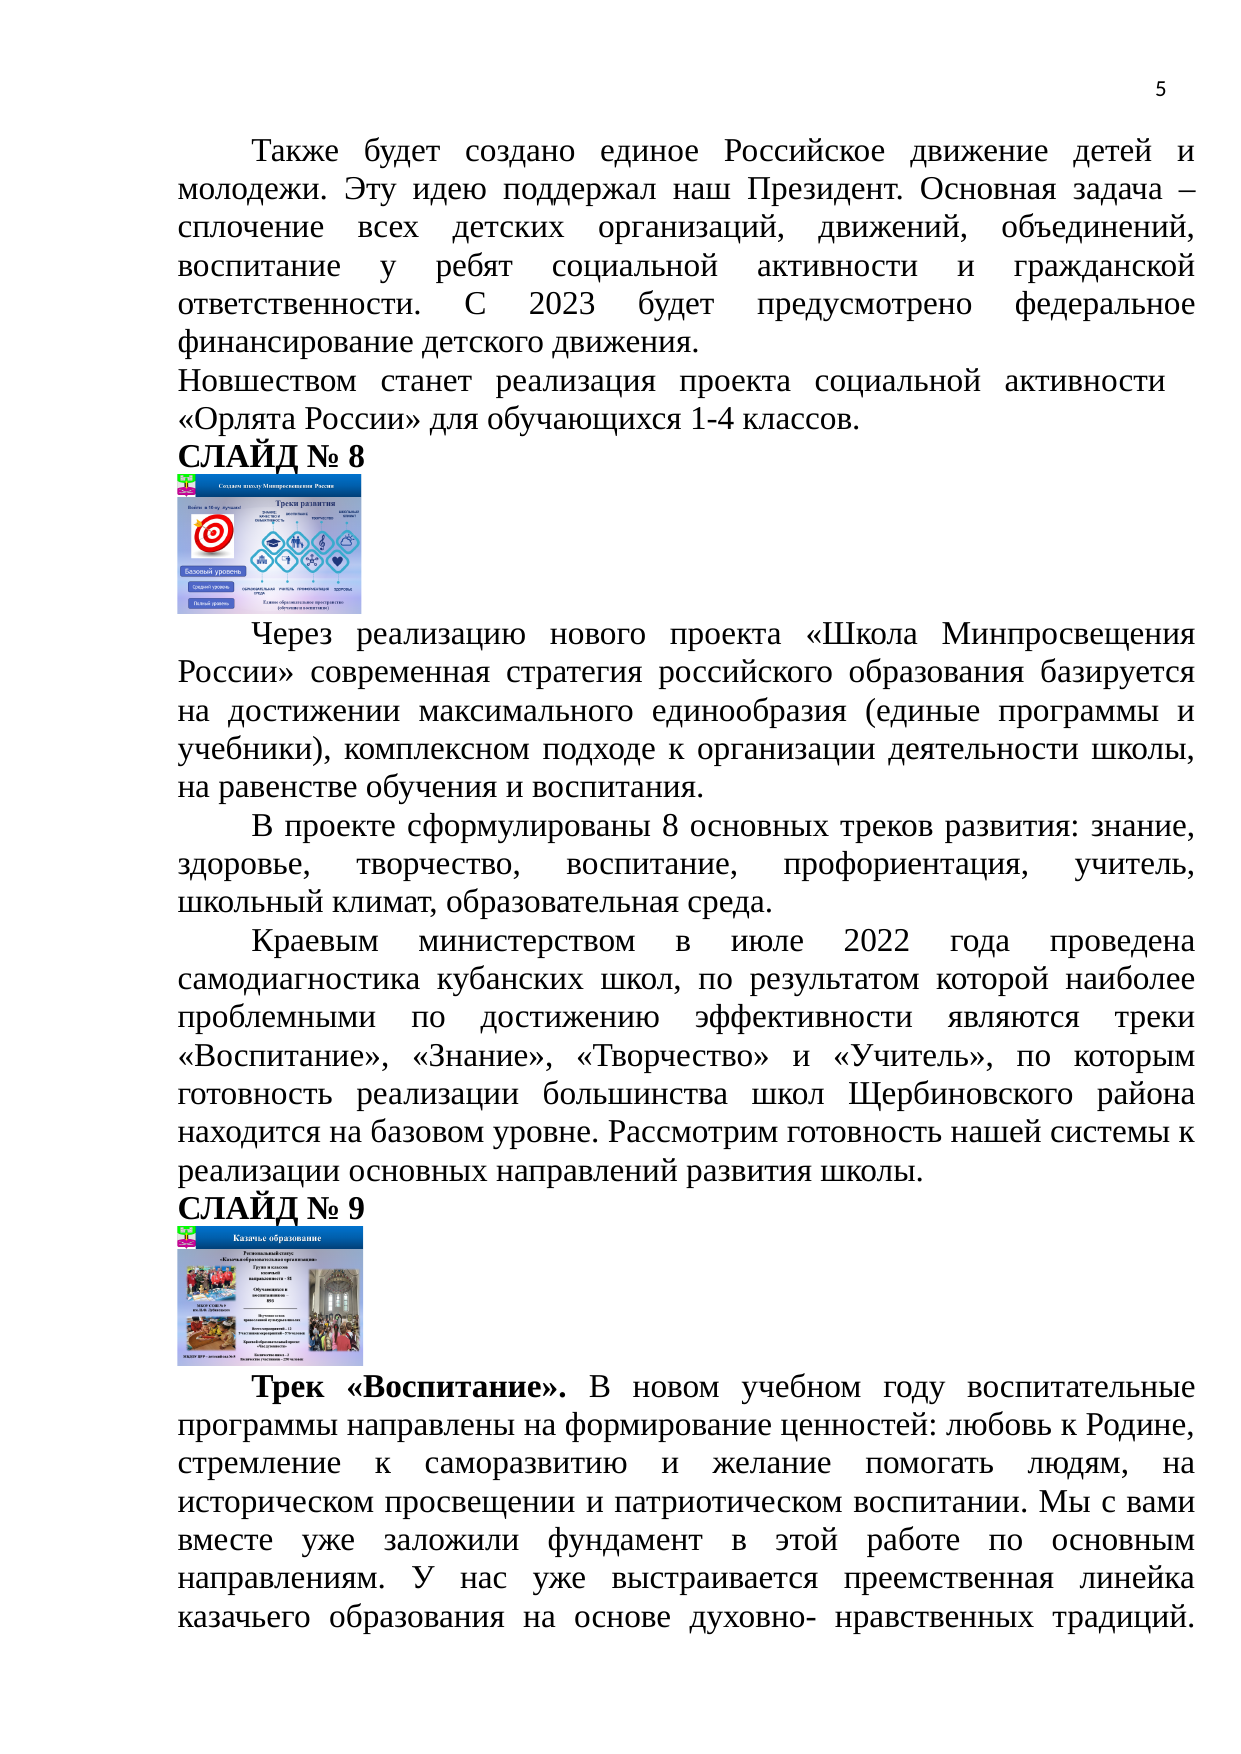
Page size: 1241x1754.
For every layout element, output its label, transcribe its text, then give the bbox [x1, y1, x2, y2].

text Также будет создано единое Российское движение детей и молодежи. Эту идею поддержал наш Президент. Основная задача – сплочение всех детских организаций, движений, объединений, воспитание у ребят социальной активности и гражданской ответственности. С 2023 будет предусмотрено федеральное финансирование детского движения. [177, 130, 1196, 360]
text СЛАЙД № 9 [177, 1188, 1196, 1226]
text Через реализацию нового проекта «Школа Минпросвещения России» современная стратегия российского образования базируется на достижении максимального единообразия (единые программы и учебники), комплексном подходе к организации деятельности школы, на равенстве обучения и воспитания. [177, 613, 1196, 805]
picture [177, 1226, 364, 1366]
text Новшеством станет реализация проекта социальной активности «Орлята России» для обучающихся 1-4 классов. [177, 360, 1167, 436]
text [177, 1366, 1196, 1634]
text СЛАЙД № 8 [177, 436, 1196, 475]
picture [177, 474, 362, 614]
text Краевым министерством в июле 2022 года проведена самодиагностика кубанских школ, по результатом которой наиболее проблемными по достижению эффективности являются треки «Воспитание», «Знание», «Творчество» и «Учитель», по которым готовность реализации большинства школ Щербиновского района находится на базовом уровне. Рассмотрим готовность нашей системы к реализации основных направлений развития школы. [177, 920, 1196, 1188]
text В проекте сформулированы 8 основных треков развития: знание, здоровье, творчество, воспитание, профориентация, учитель, школьный климат, образовательная среда. [177, 805, 1196, 920]
